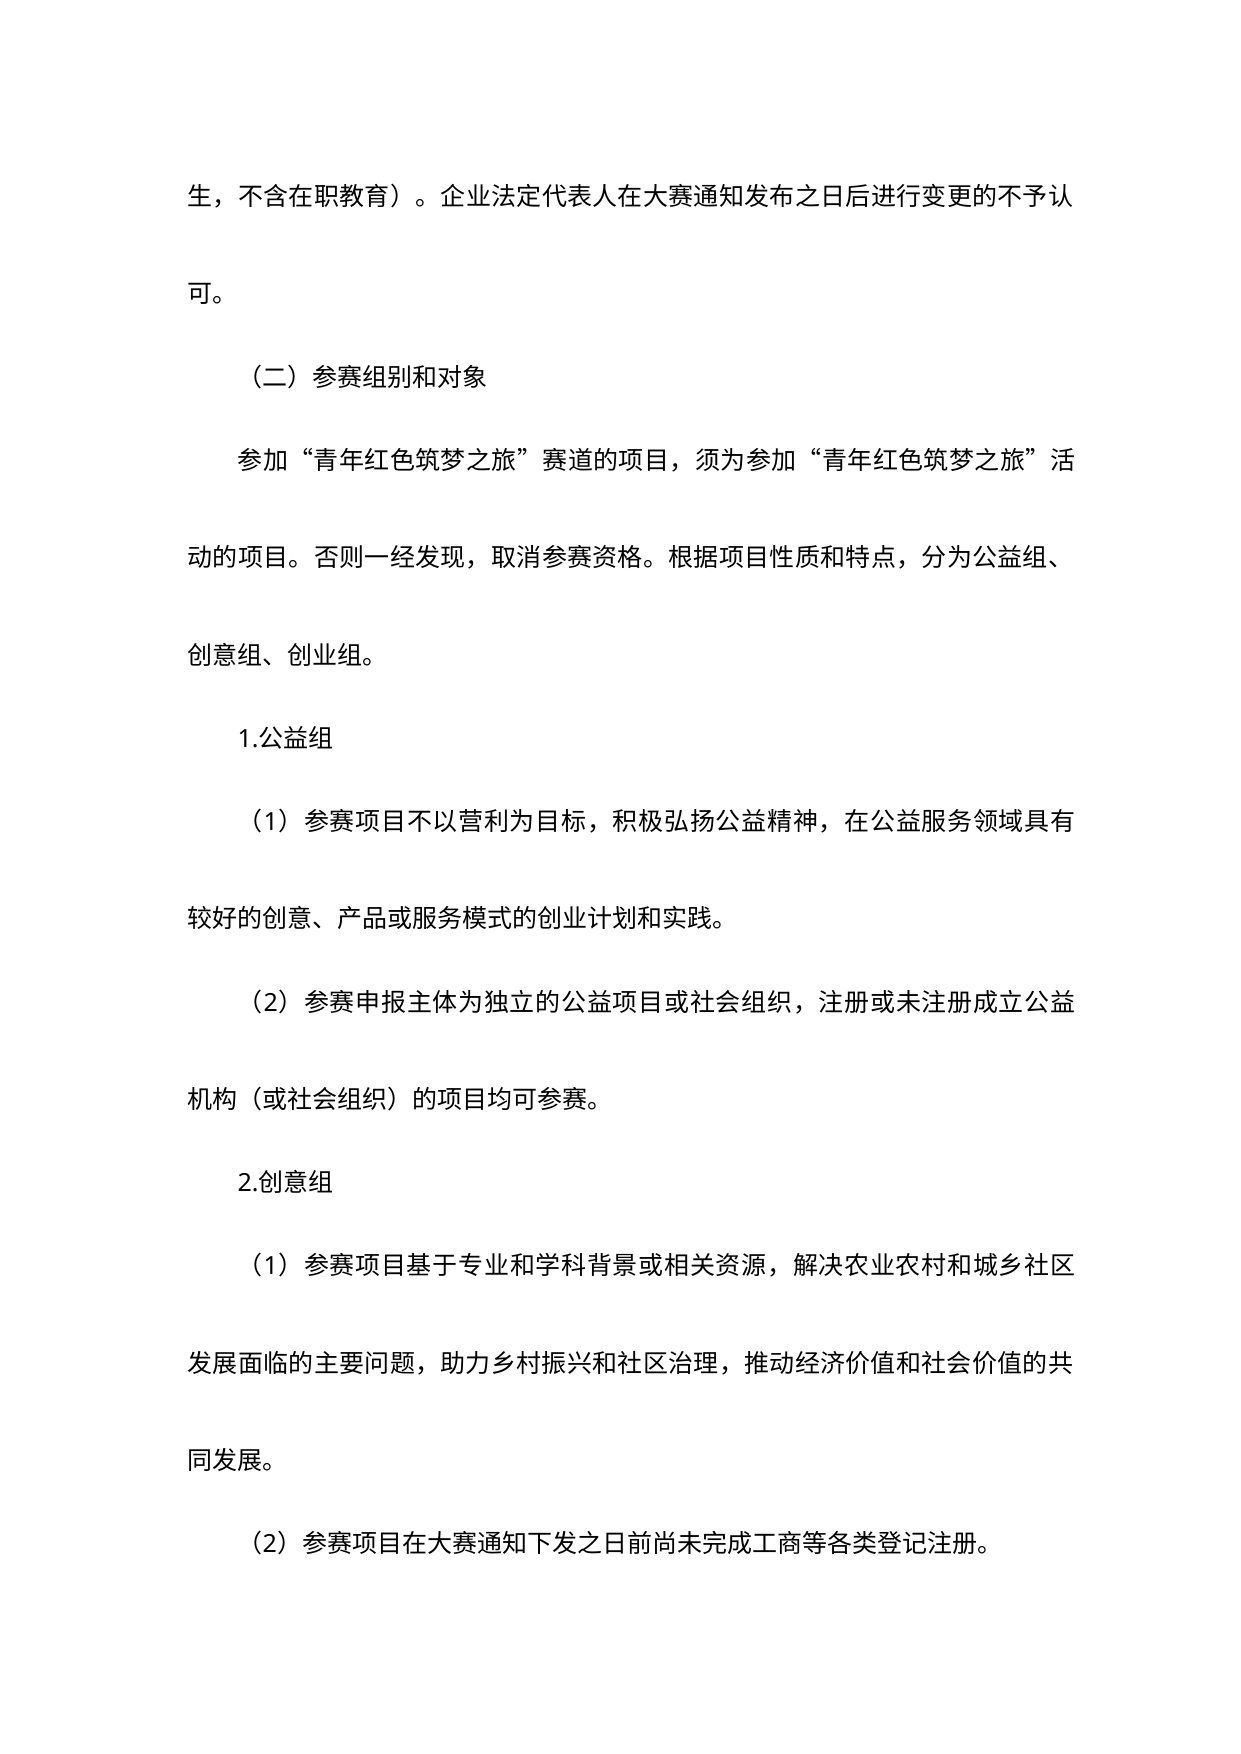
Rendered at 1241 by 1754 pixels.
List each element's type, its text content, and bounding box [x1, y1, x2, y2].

text 2.创意组 [187, 1148, 1076, 1213]
text 参加“青年红色筑梦之旅”赛道的项目，须为参加“青年红色筑梦之旅”活动的项目。否则一经发现，取消参赛资格。根据项目性质和特点，分为公益组、创意组、创业组。 [187, 426, 1076, 686]
text （1）参赛项目不以营利为目标，积极弘扬公益精神，在公益服务领域具有较好的创意、产品或服务模式的创业计划和实践。 [187, 787, 1076, 949]
text （2）参赛项目在大赛通知下发之日前尚未完成工商等各类登记注册。 [187, 1509, 1076, 1574]
text 1.公益组 [187, 704, 1076, 769]
text （2）参赛申报主体为独立的公益项目或社会组织，注册或未注册成立公益机构（或社会组织）的项目均可参赛。 [187, 968, 1076, 1130]
text （1）参赛项目基于专业和学科背景或相关资源，解决农业农村和城乡社区发展面临的主要问题，助力乡村振兴和社区治理，推动经济价值和社会价值的共同发展。 [187, 1231, 1076, 1491]
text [187, 162, 1076, 324]
text （二）参赛组别和对象 [187, 343, 1076, 408]
